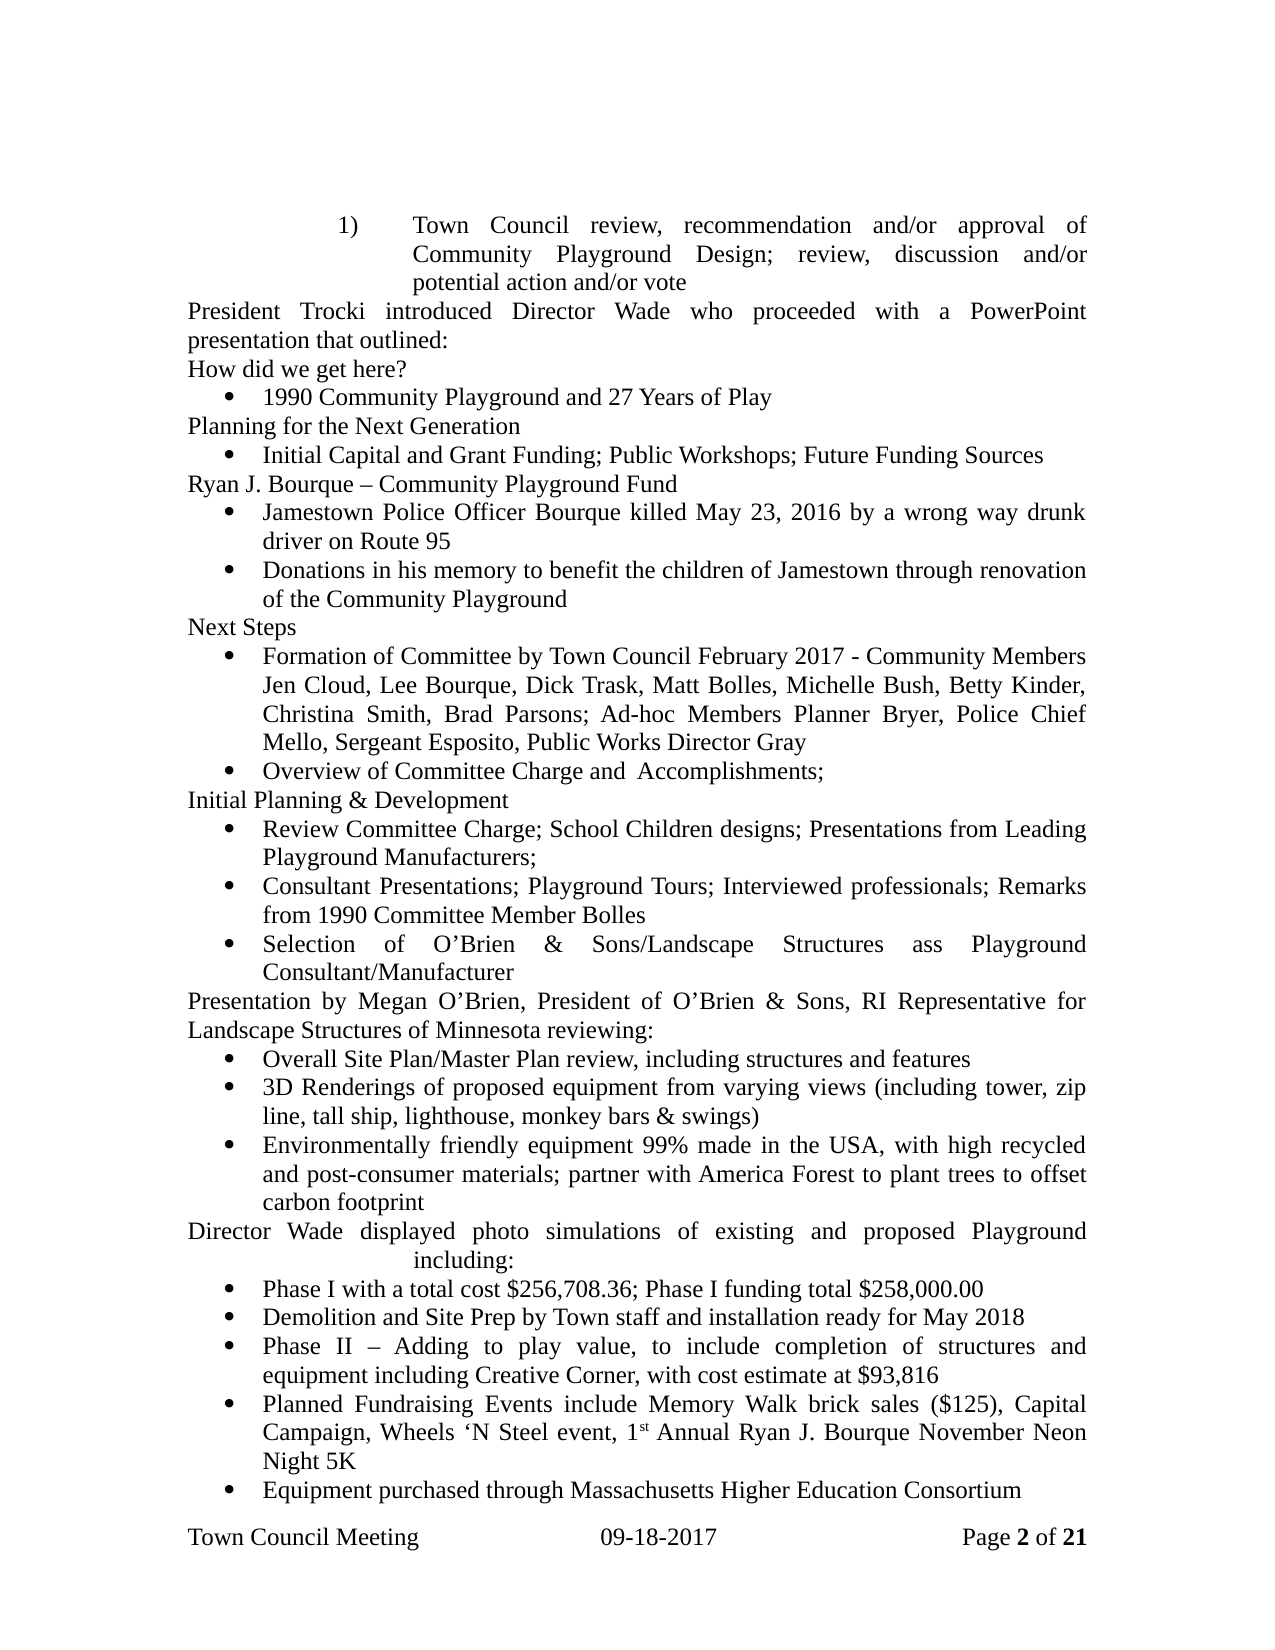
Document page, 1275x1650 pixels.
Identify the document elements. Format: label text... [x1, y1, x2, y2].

text Next Steps [187, 612, 1087, 641]
list Review Committee Charge; School Children designs; Presentations from Leading Playground Manufacturers; [225, 814, 1087, 871]
subtitle Town Council review, recommendation and/or approval of Community Playground Design; review, discussion and/or potential action and/or vote [337, 210, 1087, 296]
list Initial Capital and Grant Funding; Public Workshops; Future Funding Sources [225, 440, 1087, 469]
list Overall Site Plan/Master Plan review, including structures and features [225, 1044, 1087, 1072]
text Initial Planning & Development [187, 785, 1087, 814]
list Donations in his memory to benefit the children of Jamestown through renovation of the Community Playground [225, 555, 1087, 612]
list Demolition and Site Prep by Town staff and installation ready for May 2018 [225, 1302, 1087, 1331]
list Phase II – Adding to play value, to include completion of structures and equipment including Creative Corner, with cost estimate at $93,816 [225, 1331, 1087, 1389]
list Jamestown Police Officer Bourque killed May 23, 2016 by a wrong way drunk driver on Route 95 [225, 497, 1087, 555]
list Consultant Presentations; Playground Tours; Interviewed professionals; Remarks from 1990 Committee Member Bolles [225, 871, 1087, 929]
list Phase I with a total cost $256,708.36; Phase I funding total $258,000.00 [225, 1274, 1087, 1302]
list Planned Fundraising Events include Memory Walk brick sales ($125), Capital Campaign, Wheels ‘N Steel event, 1st Annual Ryan J. Bourque November Neon Night 5K [225, 1389, 1087, 1475]
text Planning for the Next Generation [187, 411, 1087, 440]
text Ryan J. Bourque – Community Playground Fund [187, 469, 1087, 497]
text How did we get here? [187, 354, 1087, 382]
list Environmentally friendly equipment 99% made in the USA, with high recycled and post-consumer materials; partner with America Forest to plant trees to offset carbon footprint [225, 1130, 1087, 1216]
list Equipment purchased through Massachusetts Higher Education Consortium [225, 1475, 1087, 1504]
text President Trocki introduced Director Wade who proceeded with a PowerPoint presentation that outlined: [187, 296, 1087, 354]
list 3D Renderings of proposed equipment from varying views (including tower, zip line, tall ship, lighthouse, monkey bars & swings) [225, 1072, 1087, 1130]
list 1990 Community Playground and 27 Years of Play [225, 382, 1087, 411]
text Presentation by Megan O’Brien, President of O’Brien & Sons, RI Representative for Landscape Structures of Minnesota reviewing: [187, 986, 1087, 1044]
list Overview of Committee Charge and Accomplishments; [225, 756, 1087, 785]
text Director Wade displayed photo simulations of existing and proposed Playground including: [187, 1216, 1087, 1274]
list Selection of O’Brien & Sons/Landscape Structures ass Playground Consultant/Manufacturer [225, 929, 1087, 986]
list Formation of Committee by Town Council February 2017 - Community Members Jen Cloud, Lee Bourque, Dick Trask, Matt Bolles, Michelle Bush, Betty Kinder, Christina Smith, Brad Parsons; Ad-hoc Members Planner Bryer, Police Chief Mello, Sergeant Esposito, Public Works Director Gray [225, 641, 1087, 756]
